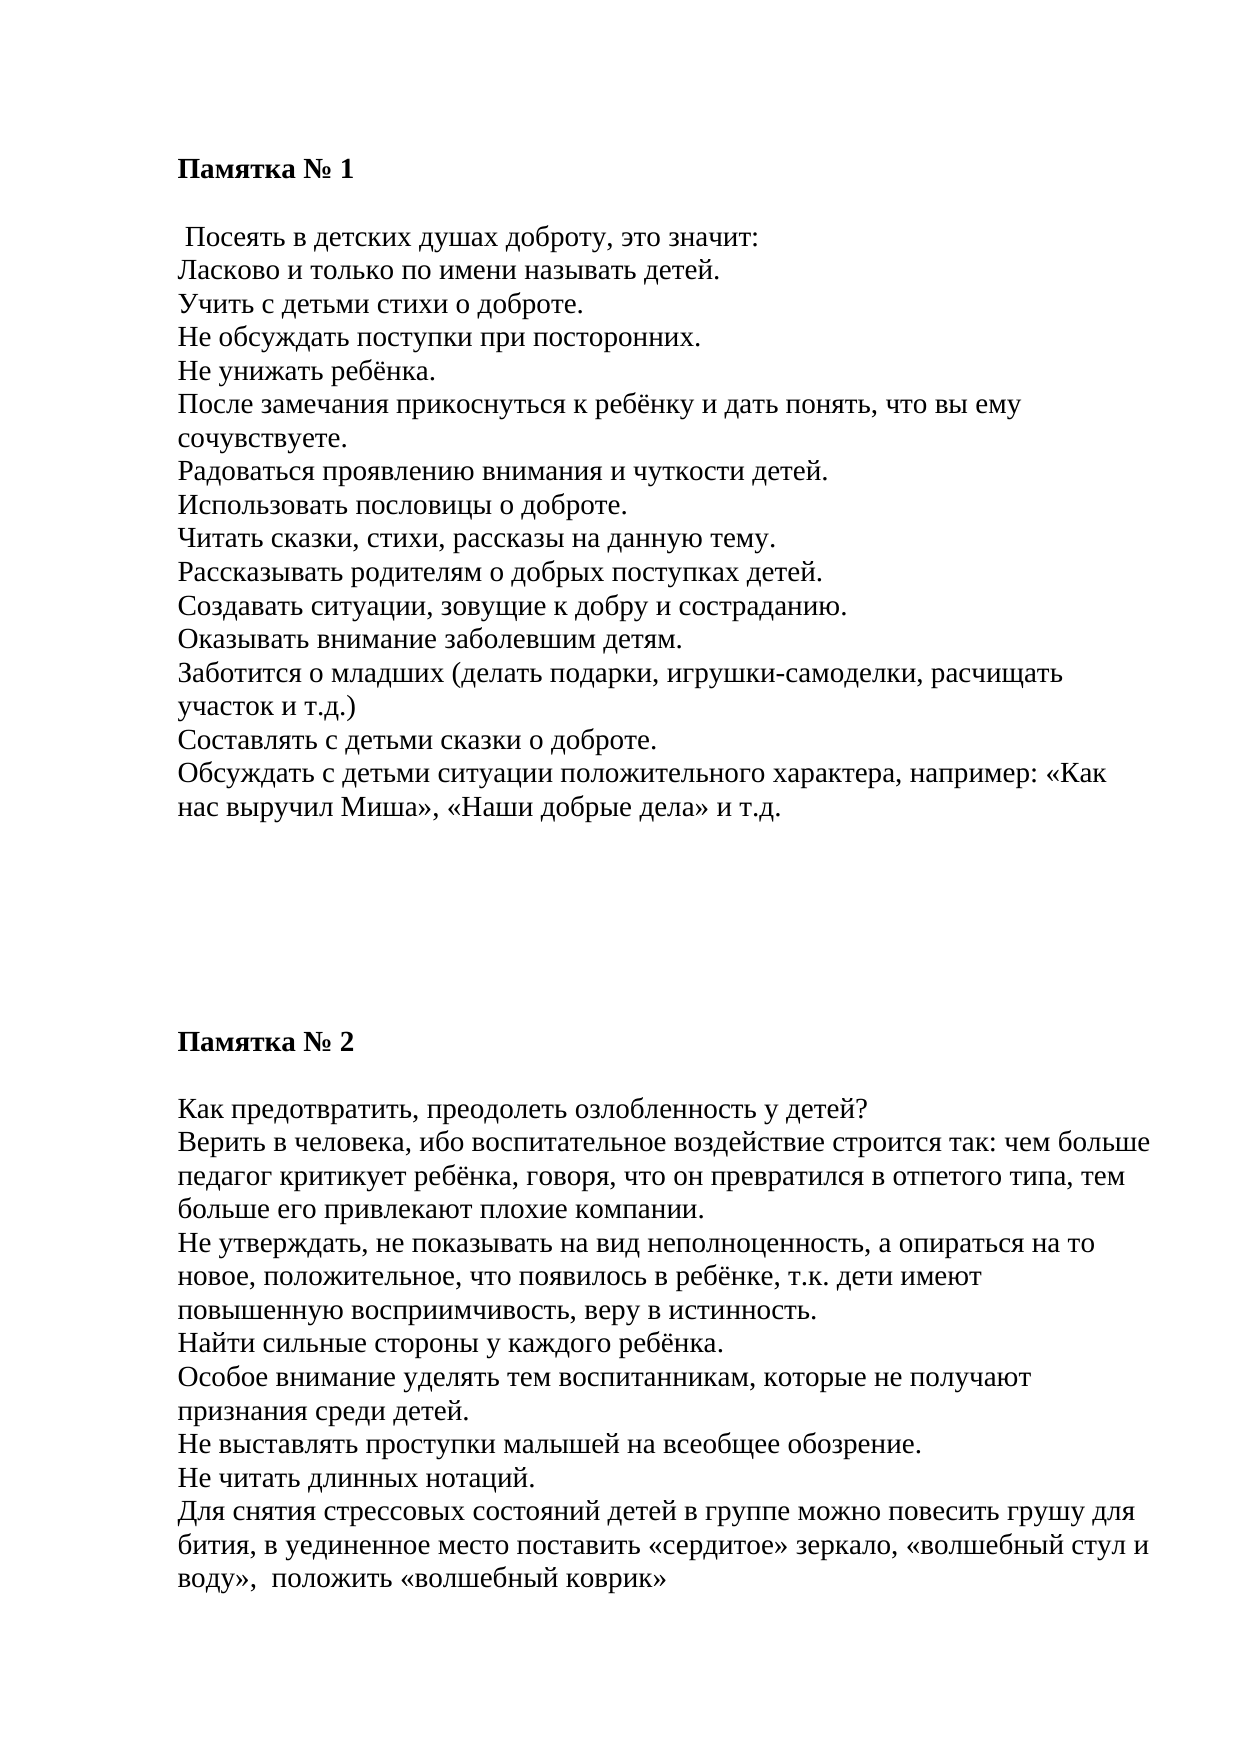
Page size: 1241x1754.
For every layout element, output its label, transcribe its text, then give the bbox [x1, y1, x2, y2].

text Не утверждать, не показывать на вид неполноценность, а опираться на то новое, положительное, что появилось в ребёнке, т.к. дети имеют повышенную восприимчивость, веру в истинность. [177, 1225, 1152, 1326]
text Составлять с детьми сказки о доброте. [177, 722, 1152, 755]
text Особое внимание уделять тем воспитанникам, которые не получают признания среди детей. [177, 1359, 1152, 1426]
text Как предотвратить, преодолеть озлобленность у детей? [177, 1091, 1152, 1124]
text Не обсуждать поступки при посторонних. [177, 319, 1152, 353]
text Ласково и только по имени называть детей. [177, 252, 1152, 286]
text Создавать ситуации, зовущие к добру и состраданию. [177, 588, 1152, 621]
text Читать сказки, стихи, рассказы на данную тему. [177, 521, 1152, 554]
text После замечания прикоснуться к ребёнку и дать понять, что вы ему сочувствуете. [177, 386, 1152, 453]
text Рассказывать родителям о добрых поступках детей. [177, 554, 1152, 588]
text Учить с детьми стихи о доброте. [177, 286, 1152, 319]
text Верить в человека, ибо воспитательное воздействие строится так: чем больше педагог критикует ребёнка, говоря, что он превратился в отпетого типа, тем больше его привлекают плохие компании. [177, 1124, 1152, 1225]
text Не унижать ребёнка. [177, 353, 1152, 386]
text Обсуждать с детьми ситуации положительного характера, например: «Как нас выручил Миша», «Наши добрые дела» и т.д. [177, 755, 1152, 822]
text Найти сильные стороны у каждого ребёнка. [177, 1326, 1152, 1359]
text Памятка № 2 [177, 1024, 1152, 1057]
text Не выставлять проступки малышей на всеобщее обозрение. [177, 1426, 1152, 1460]
text Посеять в детских душах доброту, это значит: [177, 219, 1152, 252]
text Для снятия стрессовых состояний детей в группе можно повесить грушу для бития, в уединенное место поставить «сердитое» зеркало, «волшебный стул и воду», положить «волшебный коврик» [177, 1493, 1152, 1594]
text Использовать пословицы о доброте. [177, 487, 1152, 521]
text Оказывать внимание заболевшим детям. [177, 621, 1152, 655]
text Не читать длинных нотаций. [177, 1460, 1152, 1493]
text Радоваться проявлению внимания и чуткости детей. [177, 453, 1152, 487]
text Заботится о младших (делать подарки, игрушки-самоделки, расчищать участок и т.д.) [177, 655, 1152, 722]
text Памятка № 1 [177, 152, 1152, 185]
